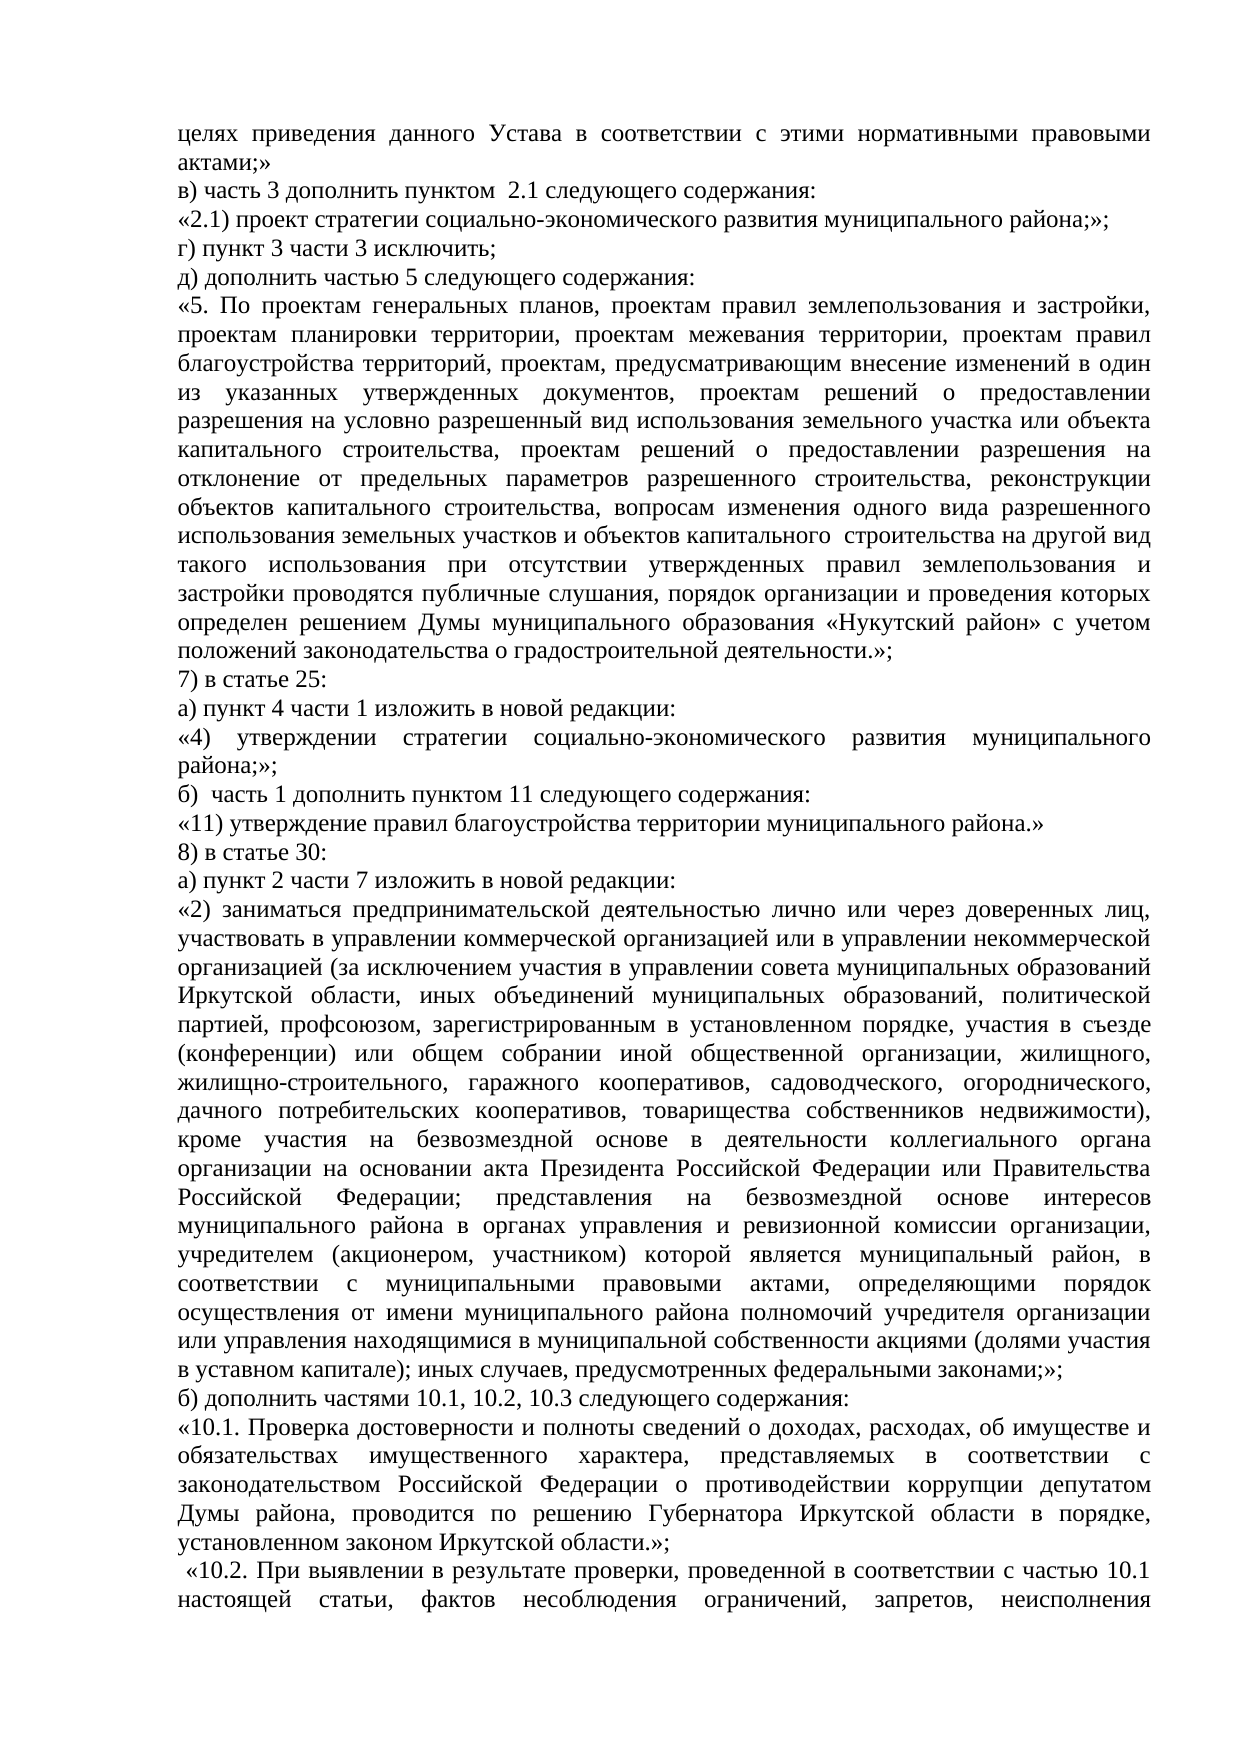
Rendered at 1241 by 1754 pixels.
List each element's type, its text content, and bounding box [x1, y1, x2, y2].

list а) пункт 2 части 7 изложить в новой редакции: [177, 866, 1152, 894]
list 7) в статье 25: [177, 664, 1152, 693]
list 8) в статье 30: [177, 837, 1152, 866]
list «4) утверждении стратегии социально-экономического развития муниципального района;»; [177, 722, 1152, 779]
list б) дополнить частями 10.1, 10.2, 10.3 следующего содержания: [177, 1383, 1152, 1412]
list «2.1) проект стратегии социально-экономического развития муниципального района;»; [177, 204, 1152, 233]
list д) дополнить частью 5 следующего содержания: [177, 262, 1152, 291]
list г) пункт 3 части 3 исключить; [177, 233, 1152, 262]
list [177, 118, 1152, 176]
list а) пункт 4 части 1 изложить в новой редакции: [177, 693, 1152, 722]
text «2) заниматься предпринимательской деятельностью лично или через доверенных лиц, участвовать в управлении коммерческой организацией или в управлении некоммерческой организацией (за исключением участия в управлении совета муниципальных образований Иркутской области, иных объединений муниципальных образований, политической партией, профсоюзом, зарегистрированным в установленном порядке, участия в съезде (конференции) или общем собрании иной общественной организации, жилищного, жилищно-строительного, гаражного кооперативов, садоводческого, огороднического, дачного потребительских кооперативов, товарищества собственников недвижимости), кроме участия на безвозмездной основе в деятельности коллегиального органа организации на основании акта Президента Российской Федерации или Правительства Российской Федерации; представления на безвозмездной основе интересов муниципального района в органах управления и ревизионной комиссии организации, учредителем (акционером, участником) которой является муниципальный район, в соответствии с муниципальными правовыми актами, определяющими порядок осуществления от имени муниципального района полномочий учредителя организации или управления находящимися в муниципальной собственности акциями (долями участия в уставном капитале); иных случаев, предусмотренных федеральными законами;»; [177, 894, 1152, 1383]
list в) часть 3 дополнить пунктом 2.1 следующего содержания: [177, 176, 1152, 204]
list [177, 1556, 1152, 1613]
list «10.1. Проверка достоверности и полноты сведений о доходах, расходах, об имуществе и обязательствах имущественного характера, представляемых в соответствии с законодательством Российской Федерации о противодействии коррупции депутатом Думы района, проводится по решению Губернатора Иркутской области в порядке, установленном законом Иркутской области.»; [177, 1412, 1152, 1556]
list б) часть 1 дополнить пунктом 11 следующего содержания: [177, 779, 1152, 808]
list «11) утверждение правил благоустройства территории муниципального района.» [177, 808, 1152, 837]
list «5. По проектам генеральных планов, проектам правил землепользования и застройки, проектам планировки территории, проектам межевания территории, проектам правил благоустройства территорий, проектам, предусматривающим внесение изменений в один из указанных утвержденных документов, проектам решений о предоставлении разрешения на условно разрешенный вид использования земельного участка или объекта капитального строительства, проектам решений о предоставлении разрешения на отклонение от предельных параметров разрешенного строительства, реконструкции объектов капитального строительства, вопросам изменения одного вида разрешенного использования земельных участков и объектов капитального строительства на другой вид такого использования при отсутствии утвержденных правил землепользования и застройки проводятся публичные слушания, порядок организации и проведения которых определен решением Думы муниципального образования «Нукутский район» с учетом положений законодательства о градостроительной деятельности.»; [177, 291, 1152, 664]
